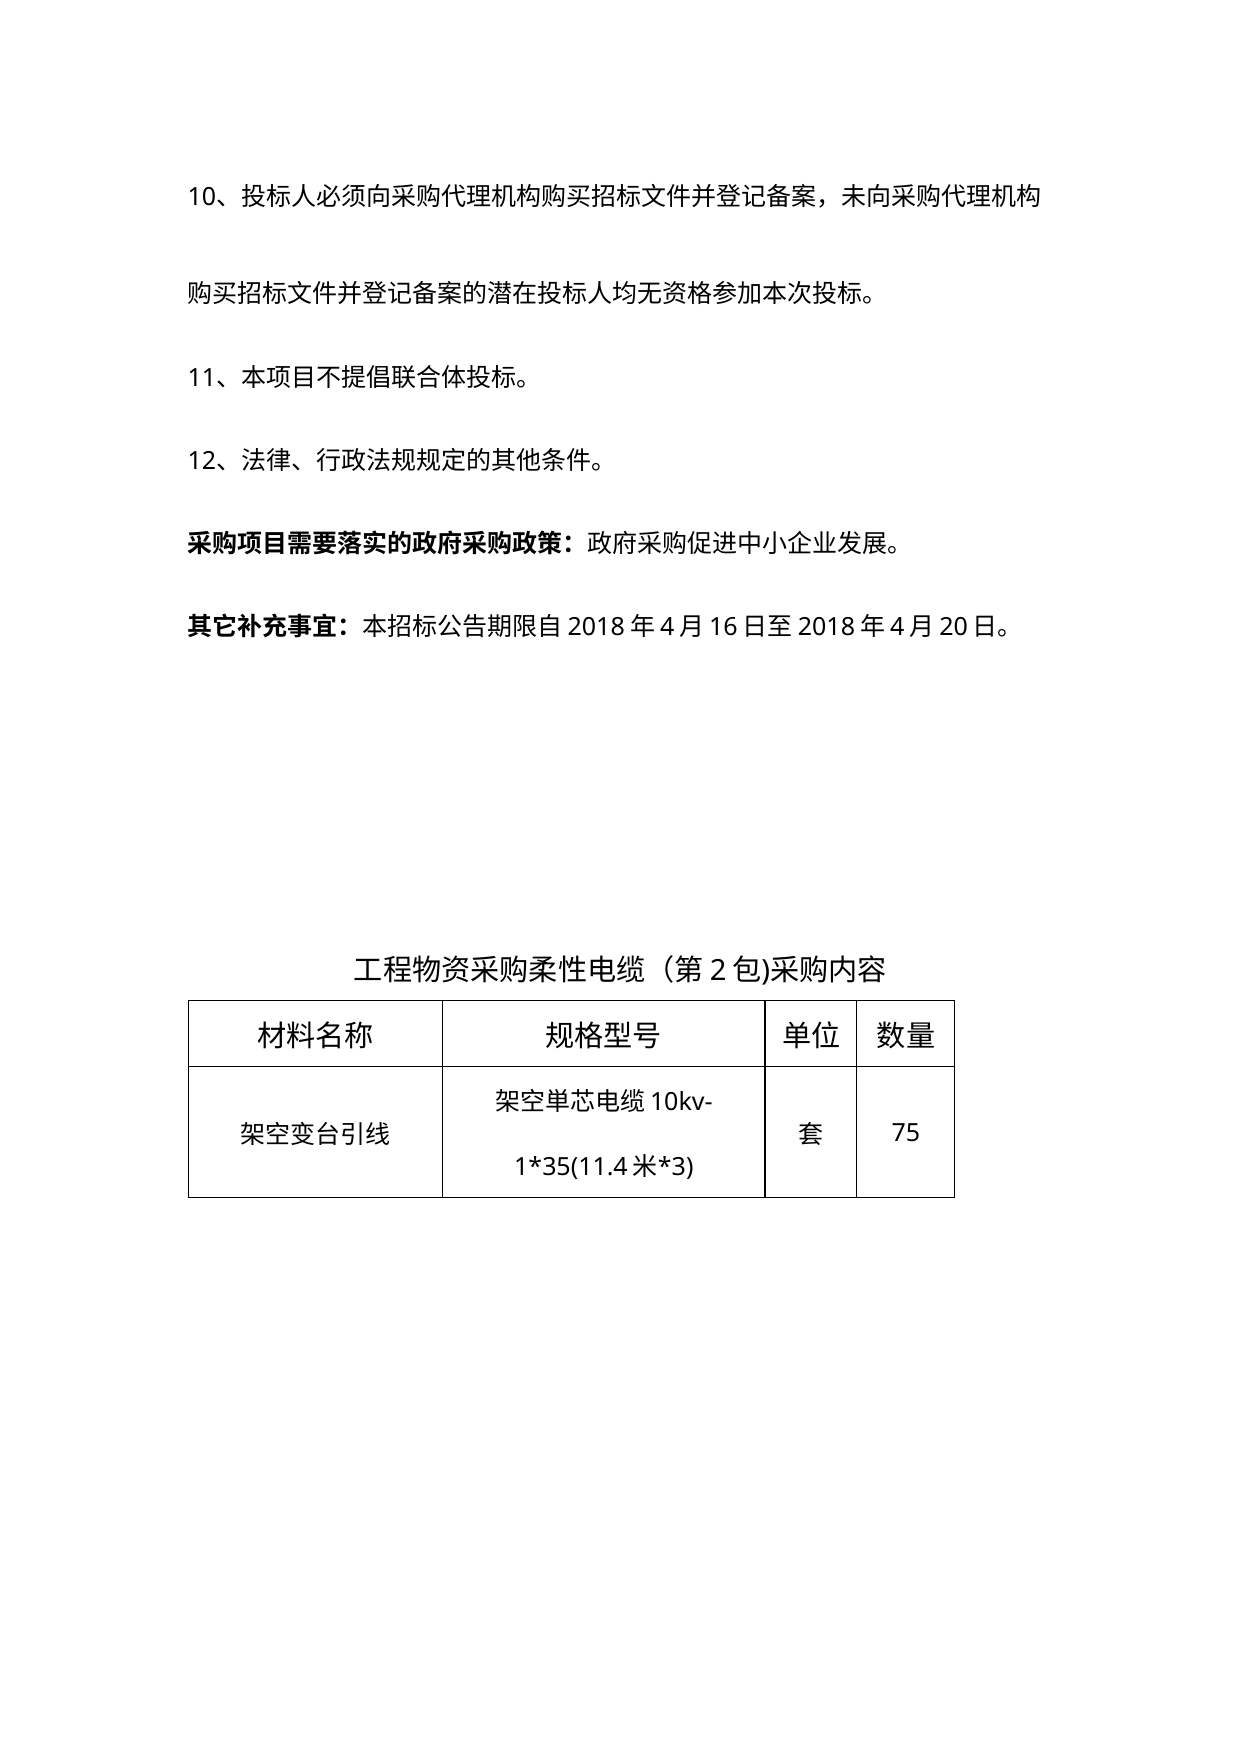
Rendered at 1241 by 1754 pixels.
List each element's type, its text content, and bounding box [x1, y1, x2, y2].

table_header 数量 [857, 1001, 954, 1066]
table_header 规格型号 [443, 1001, 764, 1066]
text 采购项目需要落实的政府采购政策：政府采购促进中小企业发展。 [187, 509, 1053, 574]
table_cell 75 [857, 1067, 954, 1197]
text 11、本项目不提倡联合体投标。 [187, 343, 1053, 408]
table_cell 套 [766, 1067, 856, 1197]
table_header 材料名称 [189, 1001, 442, 1066]
table_cell 架空变台引线 [189, 1067, 442, 1197]
table_cell 架空単芯电缆10kv-1*35(11.4米*3) [443, 1067, 764, 1197]
text 12、法律、行政法规规定的其他条件。 [187, 426, 1053, 491]
table_header 单位 [766, 1001, 856, 1066]
text 工程物资采购柔性电缆（第2包)采购内容 [187, 935, 1053, 1000]
text 其它补充事宜：本招标公告期限自2018年4月16日至2018年4月20日。 [187, 592, 1053, 657]
text 10、投标人必须向采购代理机构购买招标文件并登记备案，未向采购代理机构购买招标文件并登记备案的潜在投标人均无资格参加本次投标。 [187, 162, 1053, 324]
